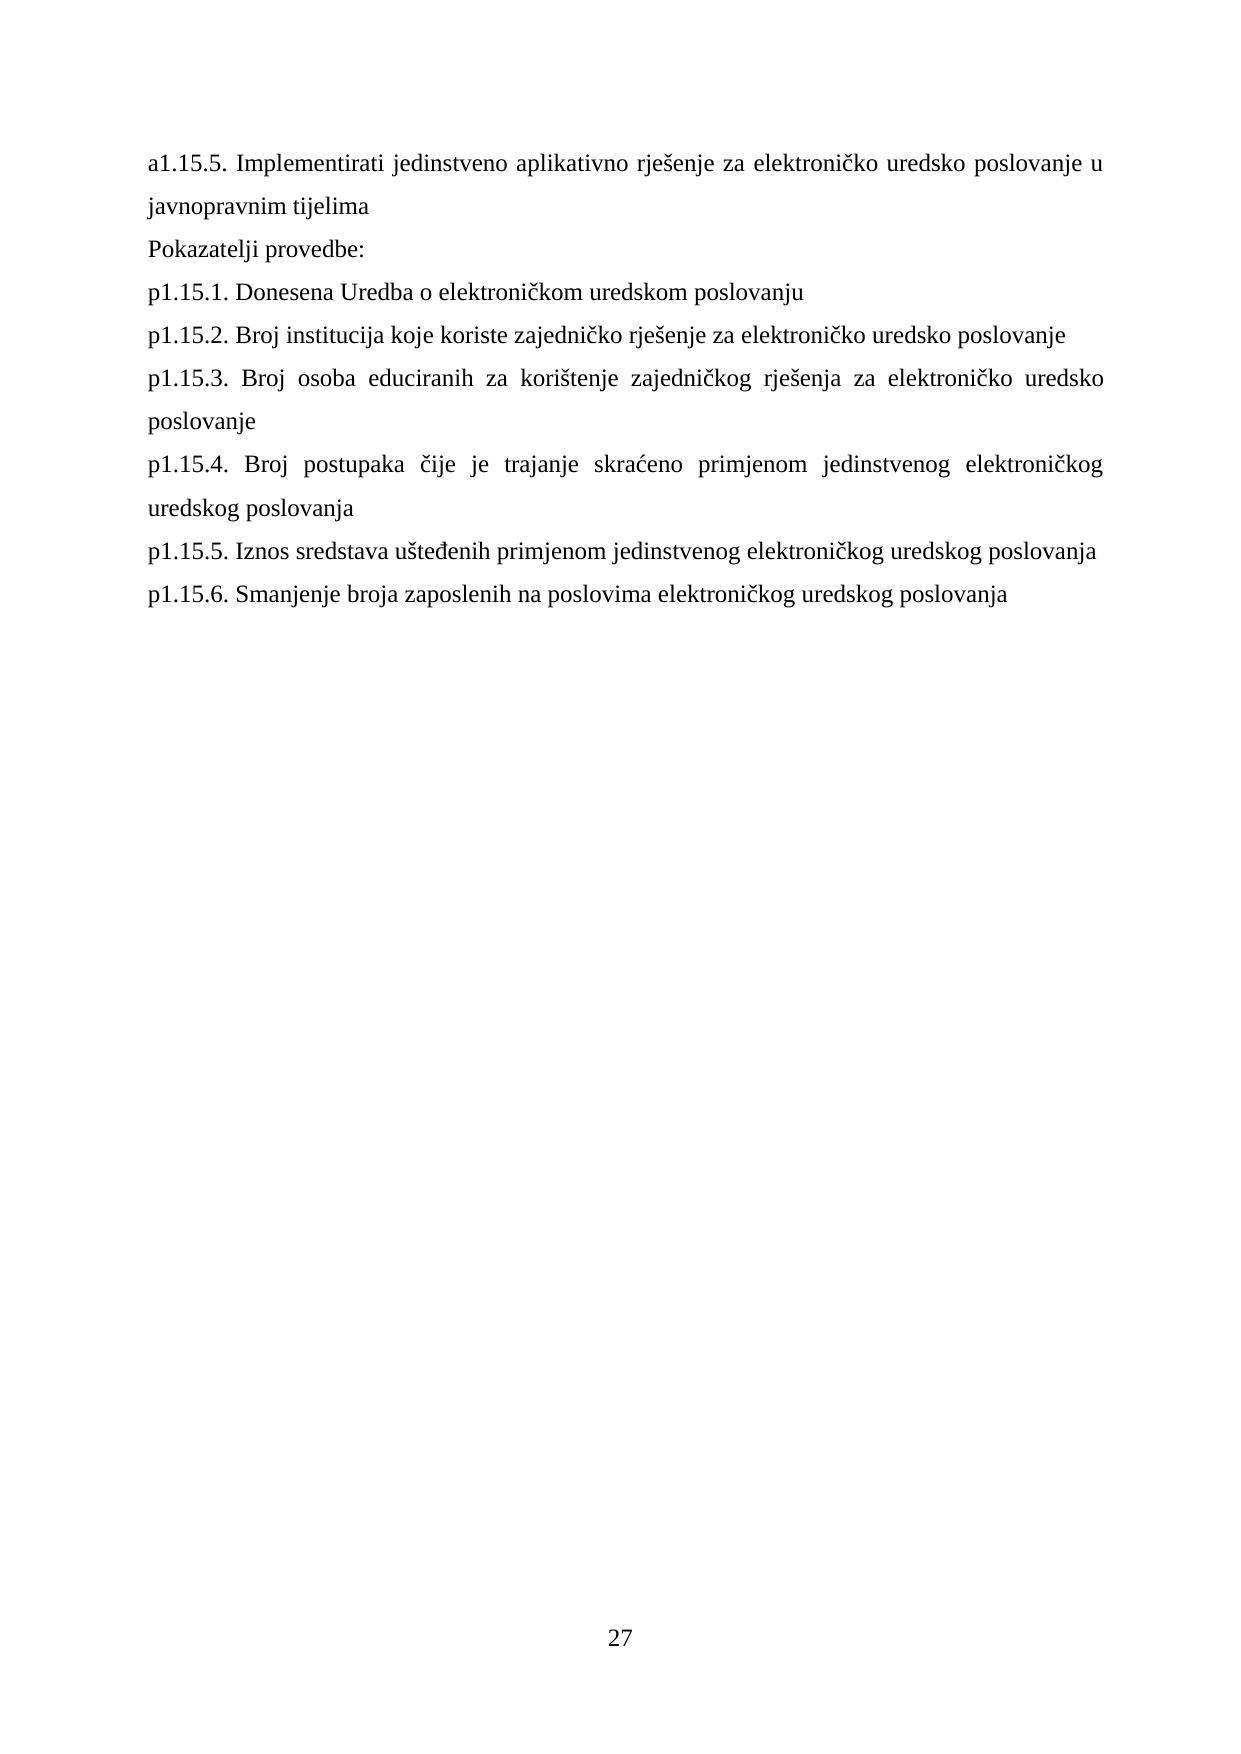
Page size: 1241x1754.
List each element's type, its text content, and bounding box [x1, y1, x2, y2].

text p1.15.5. Iznos sredstava ušteđenih primjenom jedinstvenog elektroničkog uredskog poslovanja [148, 536, 1104, 564]
text p1.15.1. Donesena Uredba o elektroničkom uredskom poslovanju [148, 277, 1104, 306]
text Pokazatelji provedbe: [148, 234, 1104, 263]
text p1.15.6. Smanjenje broja zaposlenih na poslovima elektroničkog uredskog poslovanja [148, 579, 1104, 608]
text p1.15.4. Broj postupaka čije je trajanje skraćeno primjenom jedinstvenog elektroničkog uredskog poslovanja [148, 449, 1104, 521]
text p1.15.3. Broj osoba educiranih za korištenje zajedničkog rješenja za elektroničko uredsko poslovanje [148, 363, 1104, 435]
text a1.15.5. Implementirati jedinstveno aplikativno rješenje za elektroničko uredsko poslovanje u javnopravnim tijelima [148, 148, 1104, 219]
text p1.15.2. Broj institucija koje koriste zajedničko rješenje za elektroničko uredsko poslovanje [148, 320, 1104, 349]
